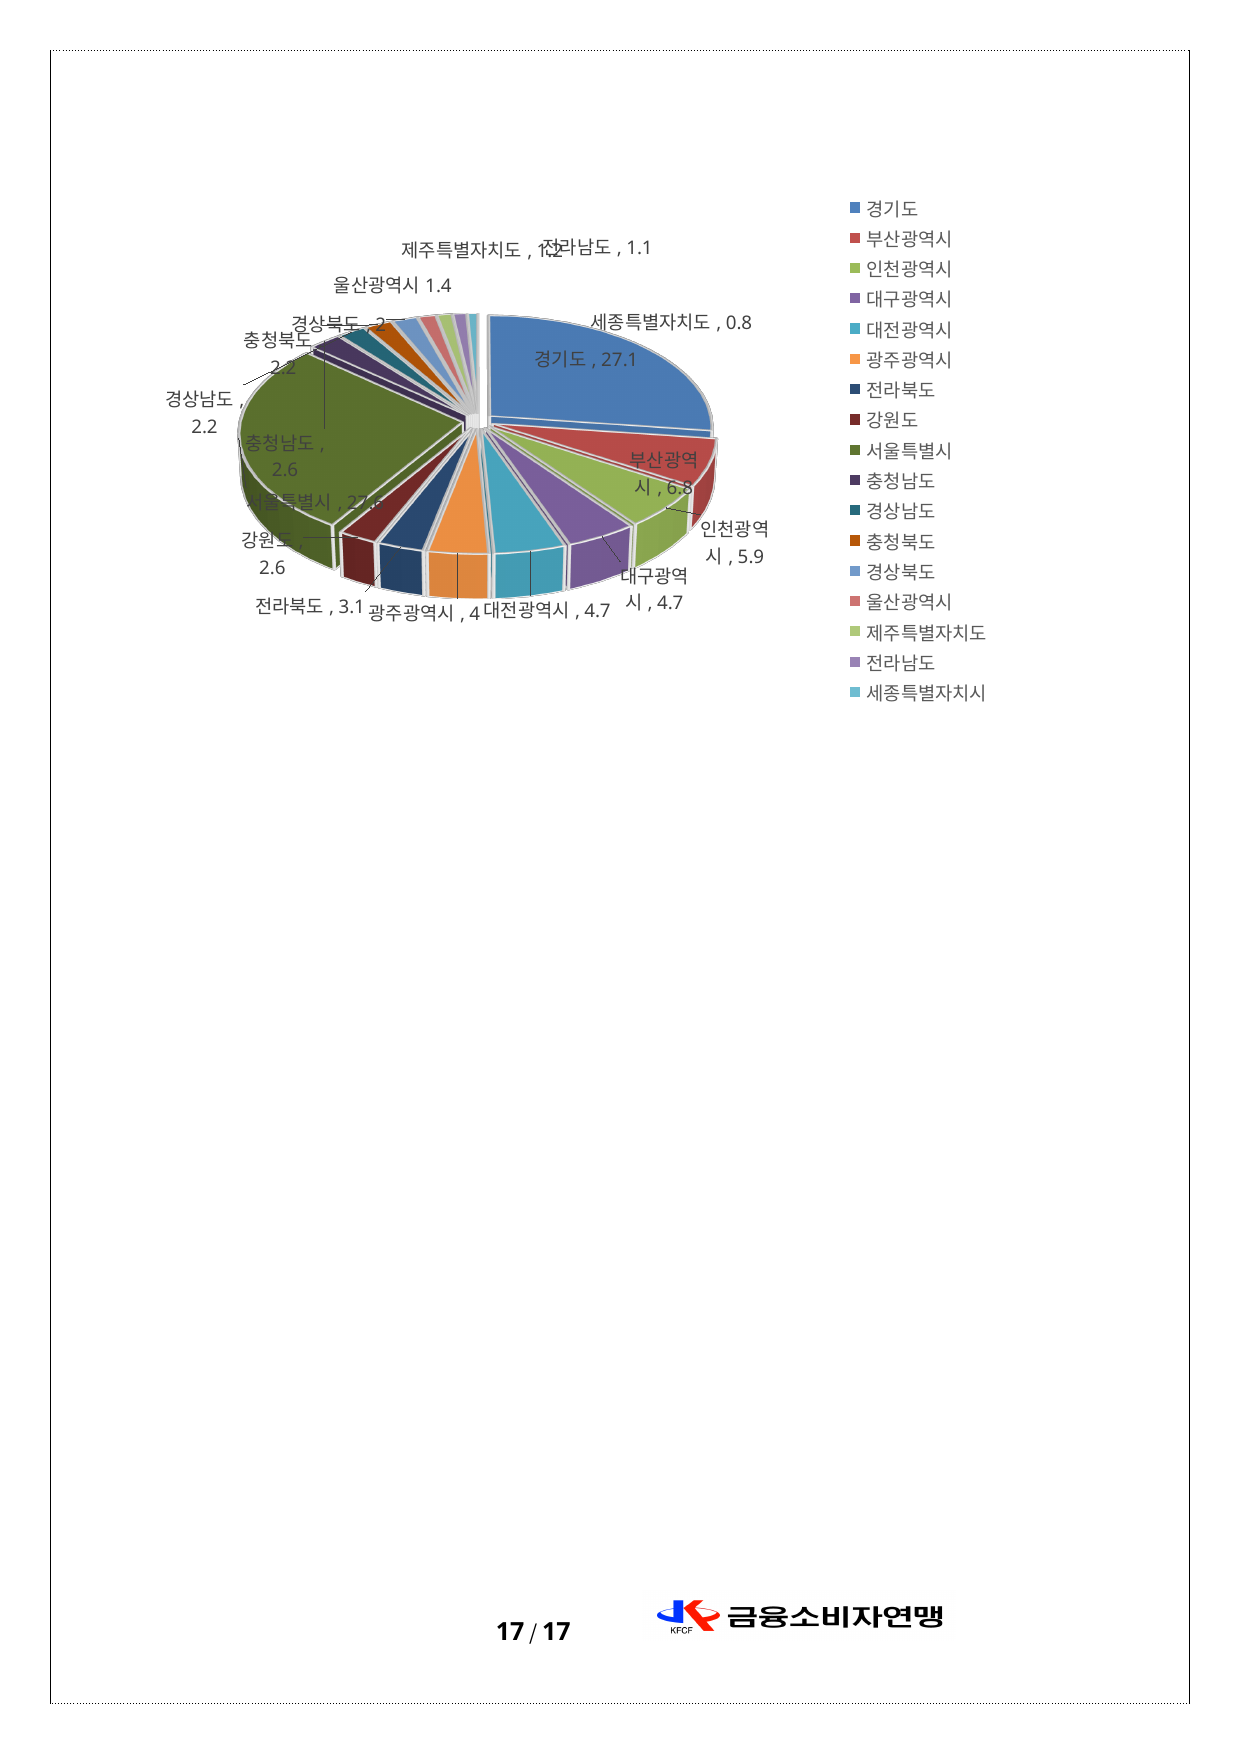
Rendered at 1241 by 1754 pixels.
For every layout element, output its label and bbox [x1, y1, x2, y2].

picture [641, 1590, 956, 1641]
